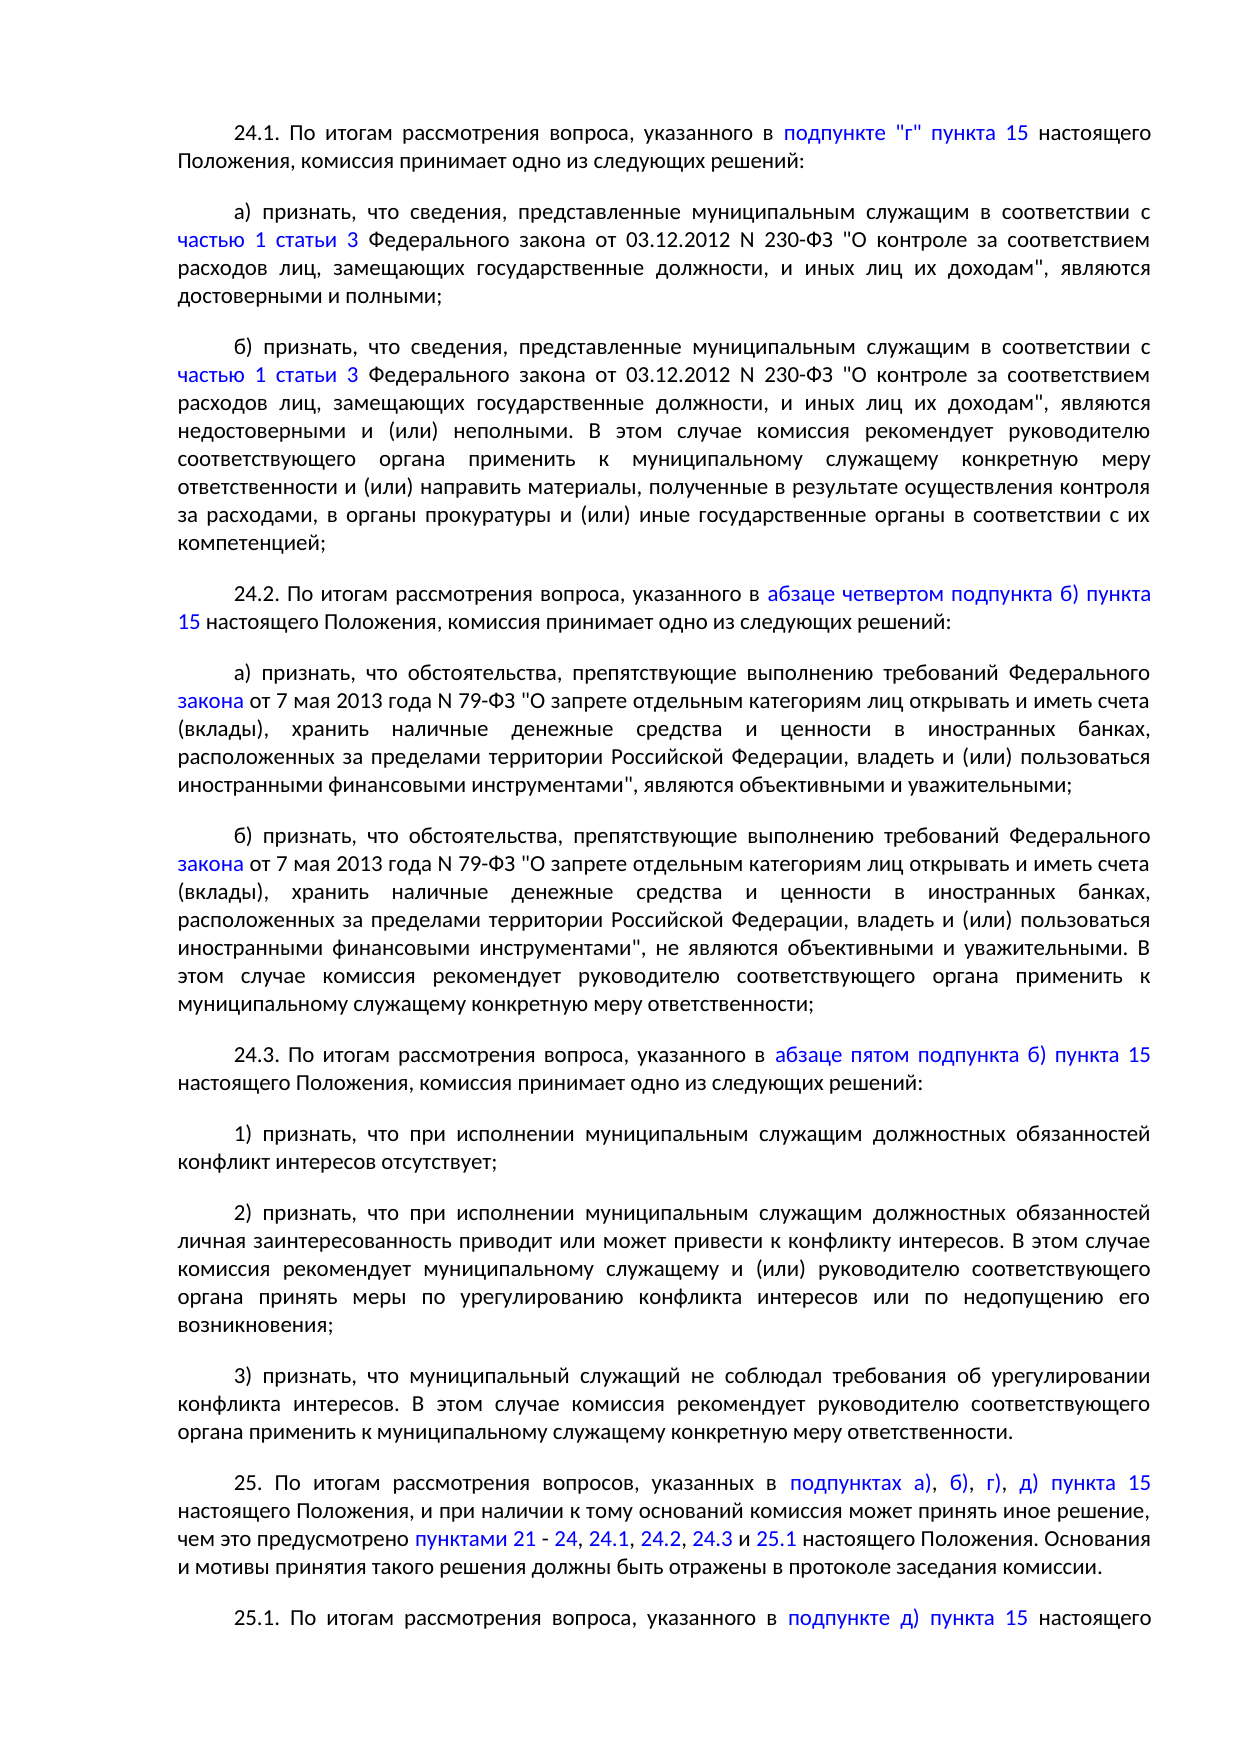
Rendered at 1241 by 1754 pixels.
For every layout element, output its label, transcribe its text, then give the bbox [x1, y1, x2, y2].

text б) признать, что сведения, представленные муниципальным служащим в соответствии с частью 1 статьи 3 Федерального закона от 03.12.2012 N 230-ФЗ "О контроле за соответствием расходов лиц, замещающих государственные должности, и иных лиц их доходам", являются недостоверными и (или) неполными. В этом случае комиссия рекомендует руководителю соответствующего органа применить к муниципальному служащему конкретную меру ответственности и (или) направить материалы, полученные в результате осуществления контроля за расходами, в органы прокуратуры и (или) иные государственные органы в соответствии с их компетенцией; [177, 332, 1152, 556]
text а) признать, что сведения, представленные муниципальным служащим в соответствии с частью 1 статьи 3 Федерального закона от 03.12.2012 N 230-ФЗ "О контроле за соответствием расходов лиц, замещающих государственные должности, и иных лиц их доходам", являются достоверными и полными; [177, 197, 1152, 309]
text 2) признать, что при исполнении муниципальным служащим должностных обязанностей личная заинтересованность приводит или может привести к конфликту интересов. В этом случае комиссия рекомендует муниципальному служащему и (или) руководителю соответствующего органа принять меры по урегулированию конфликта интересов или по недопущению его возникновения; [177, 1198, 1152, 1338]
text 24.1. По итогам рассмотрения вопроса, указанного в подпункте "г" пункта 15 настоящего Положения, комиссия принимает одно из следующих решений: [177, 118, 1152, 174]
text б) признать, что обстоятельства, препятствующие выполнению требований Федерального закона от 7 мая 2013 года N 79-ФЗ "О запрете отдельным категориям лиц открывать и иметь счета (вклады), хранить наличные денежные средства и ценности в иностранных банках, расположенных за пределами территории Российской Федерации, владеть и (или) пользоваться иностранными финансовыми инструментами", не являются объективными и уважительными. В этом случае комиссия рекомендует руководителю соответствующего органа применить к муниципальному служащему конкретную меру ответственности; [177, 821, 1152, 1017]
text 24.2. По итогам рассмотрения вопроса, указанного в абзаце четвертом подпункта б) пункта 15 настоящего Положения, комиссия принимает одно из следующих решений: [177, 579, 1152, 635]
text 1) признать, что при исполнении муниципальным служащим должностных обязанностей конфликт интересов отсутствует; [177, 1119, 1152, 1175]
text 25. По итогам рассмотрения вопросов, указанных в подпунктах а), б), г), д) пункта 15 настоящего Положения, и при наличии к тому оснований комиссия может принять иное решение, чем это предусмотрено пунктами 21 - 24, 24.1, 24.2, 24.3 и 25.1 настоящего Положения. Основания и мотивы принятия такого решения должны быть отражены в протоколе заседания комиссии. [177, 1468, 1152, 1580]
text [177, 1603, 1152, 1631]
text 24.3. По итогам рассмотрения вопроса, указанного в абзаце пятом подпункта б) пункта 15 настоящего Положения, комиссия принимает одно из следующих решений: [177, 1040, 1152, 1096]
text 3) признать, что муниципальный служащий не соблюдал требования об урегулировании конфликта интересов. В этом случае комиссия рекомендует руководителю соответствующего органа применить к муниципальному служащему конкретную меру ответственности. [177, 1361, 1152, 1445]
text а) признать, что обстоятельства, препятствующие выполнению требований Федерального закона от 7 мая 2013 года N 79-ФЗ "О запрете отдельным категориям лиц открывать и иметь счета (вклады), хранить наличные денежные средства и ценности в иностранных банках, расположенных за пределами территории Российской Федерации, владеть и (или) пользоваться иностранными финансовыми инструментами", являются объективными и уважительными; [177, 658, 1152, 798]
